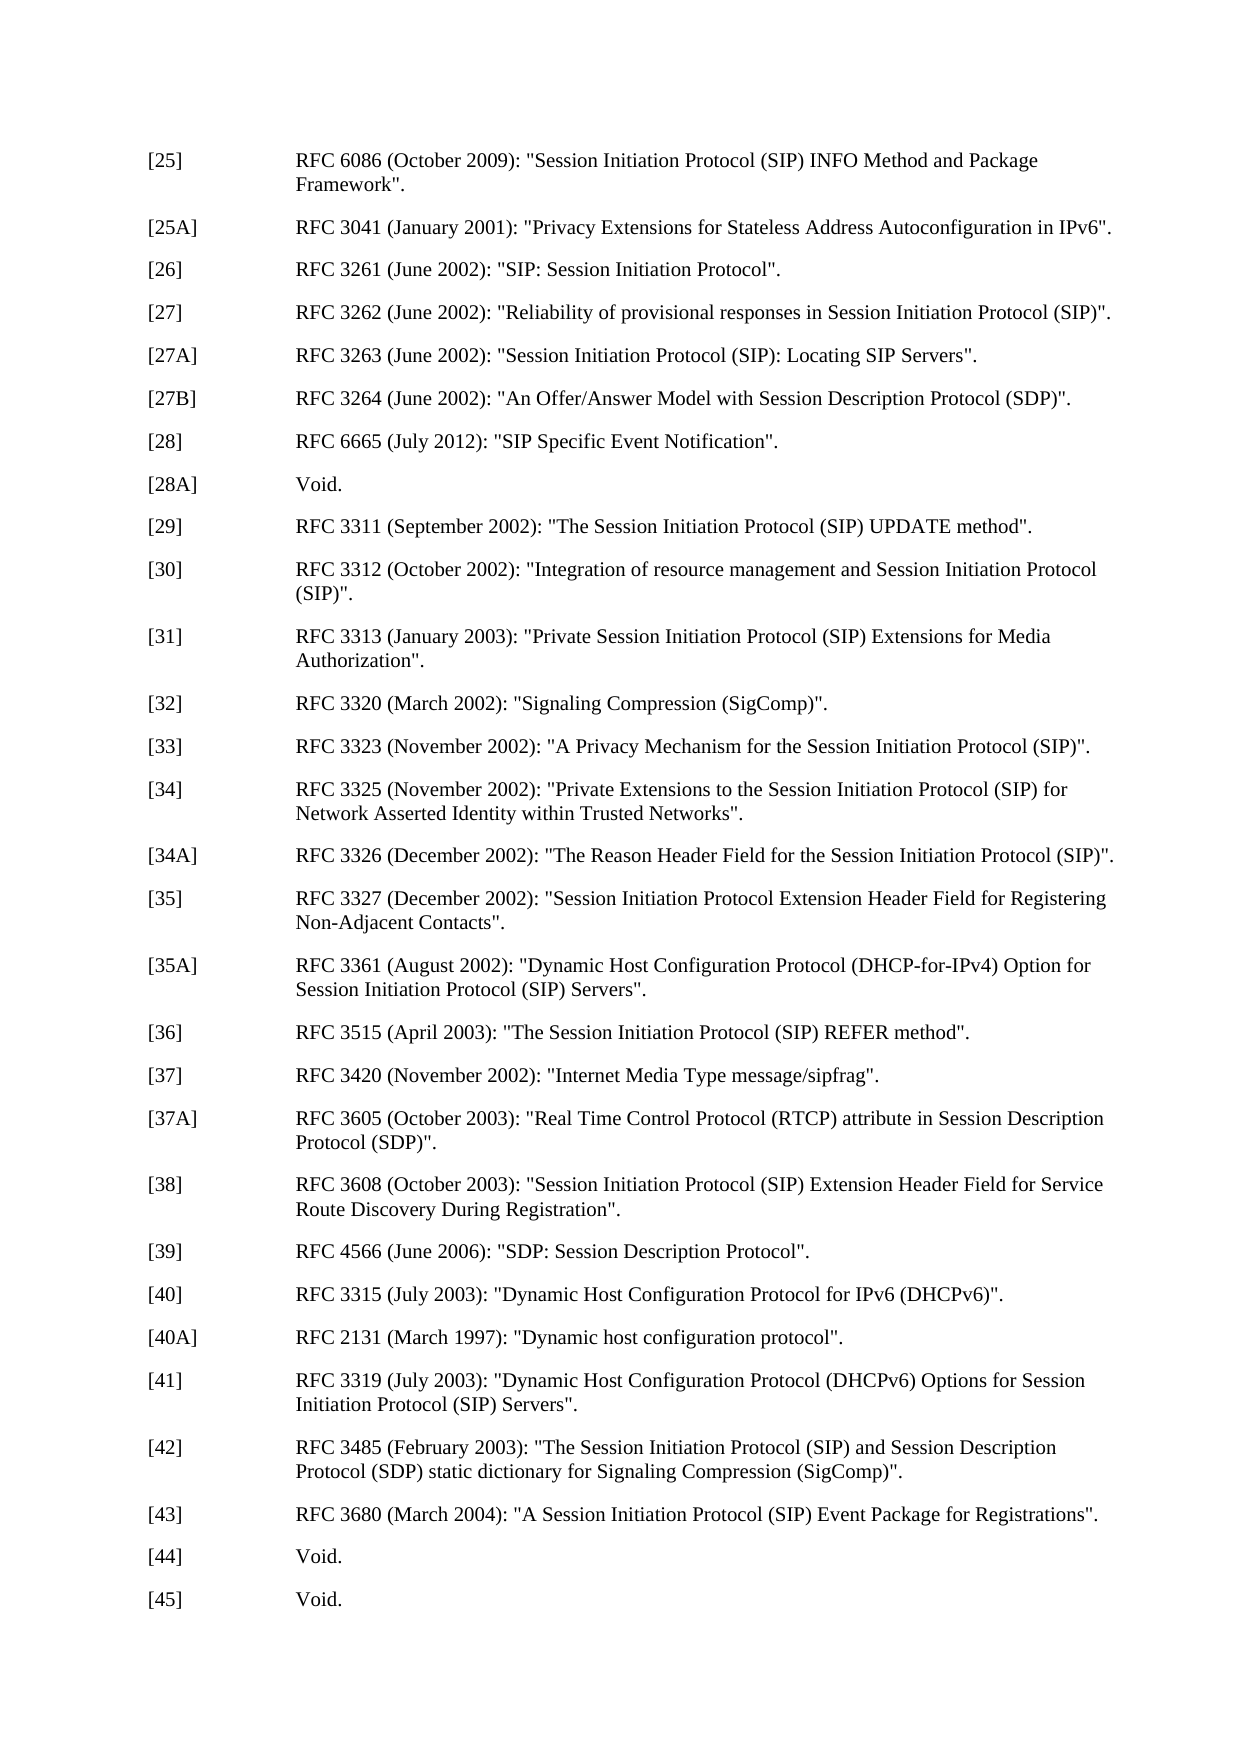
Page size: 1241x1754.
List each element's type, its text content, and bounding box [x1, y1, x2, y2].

text [42] RFC 3485 (February 2003): "The Session Initiation Protocol (SIP) and Session Description Protocol (SDP) static dictionary for Signaling Compression (SigComp)". [148, 1434, 1122, 1483]
text [41] RFC 3319 (July 2003): "Dynamic Host Configuration Protocol (DHCPv6) Options for Session Initiation Protocol (SIP) Servers". [148, 1368, 1122, 1416]
text [39] RFC 4566 (June 2006): "SDP: Session Description Protocol". [148, 1239, 1122, 1263]
text [40A] RFC 2131 (March 1997): "Dynamic host configuration protocol". [148, 1325, 1122, 1349]
text [27] RFC 3262 (June 2002): "Reliability of provisional responses in Session Initiation Protocol (SIP)". [148, 300, 1122, 324]
text [30] RFC 3312 (October 2002): "Integration of resource management and Session Initiation Protocol (SIP)". [148, 557, 1122, 605]
text [35A] RFC 3361 (August 2002): "Dynamic Host Configuration Protocol (DHCP-for-IPv4) Option for Session Initiation Protocol (SIP) Servers". [148, 953, 1122, 1001]
text [28A] Void. [148, 471, 1122, 496]
text [43] RFC 3680 (March 2004): "A Session Initiation Protocol (SIP) Event Package for Registrations". [148, 1501, 1122, 1526]
text [44] Void. [148, 1544, 1122, 1568]
text [37A] RFC 3605 (October 2003): "Real Time Control Protocol (RTCP) attribute in Session Description Protocol (SDP)". [148, 1106, 1122, 1154]
text [25] RFC 6086 (October 2009): "Session Initiation Protocol (SIP) INFO Method and Package Framework". [148, 148, 1122, 196]
text [34A] RFC 3326 (December 2002): "The Reason Header Field for the Session Initiation Protocol (SIP)". [148, 843, 1122, 867]
text [40] RFC 3315 (July 2003): "Dynamic Host Configuration Protocol for IPv6 (DHCPv6)". [148, 1282, 1122, 1306]
text [29] RFC 3311 (September 2002): "The Session Initiation Protocol (SIP) UPDATE method". [148, 514, 1122, 538]
text [37] RFC 3420 (November 2002): "Internet Media Type message/sipfrag". [148, 1063, 1122, 1087]
text [38] RFC 3608 (October 2003): "Session Initiation Protocol (SIP) Extension Header Field for Service Route Discovery During Registration". [148, 1172, 1122, 1221]
text [36] RFC 3515 (April 2003): "The Session Initiation Protocol (SIP) REFER method". [148, 1020, 1122, 1044]
text [31] RFC 3313 (January 2003): "Private Session Initiation Protocol (SIP) Extensions for Media Authorization". [148, 624, 1122, 672]
text [27A] RFC 3263 (June 2002): "Session Initiation Protocol (SIP): Locating SIP Servers". [148, 343, 1122, 367]
text [33] RFC 3323 (November 2002): "A Privacy Mechanism for the Session Initiation Protocol (SIP)". [148, 734, 1122, 758]
text [27B] RFC 3264 (June 2002): "An Offer/Answer Model with Session Description Protocol (SDP)". [148, 386, 1122, 410]
text [35] RFC 3327 (December 2002): "Session Initiation Protocol Extension Header Field for Registering Non-Adjacent Contacts". [148, 886, 1122, 934]
text [45] Void. [148, 1587, 1122, 1611]
text [28] RFC 6665 (July 2012): "SIP Specific Event Notification". [148, 429, 1122, 453]
text [34] RFC 3325 (November 2002): "Private Extensions to the Session Initiation Protocol (SIP) for Network Asserted Identity within Trusted Networks". [148, 776, 1122, 824]
text [26] RFC 3261 (June 2002): "SIP: Session Initiation Protocol". [148, 257, 1122, 281]
text [25A] RFC 3041 (January 2001): "Privacy Extensions for Stateless Address Autoconfiguration in IPv6". [148, 214, 1122, 239]
text [32] RFC 3320 (March 2002): "Signaling Compression (SigComp)". [148, 691, 1122, 715]
